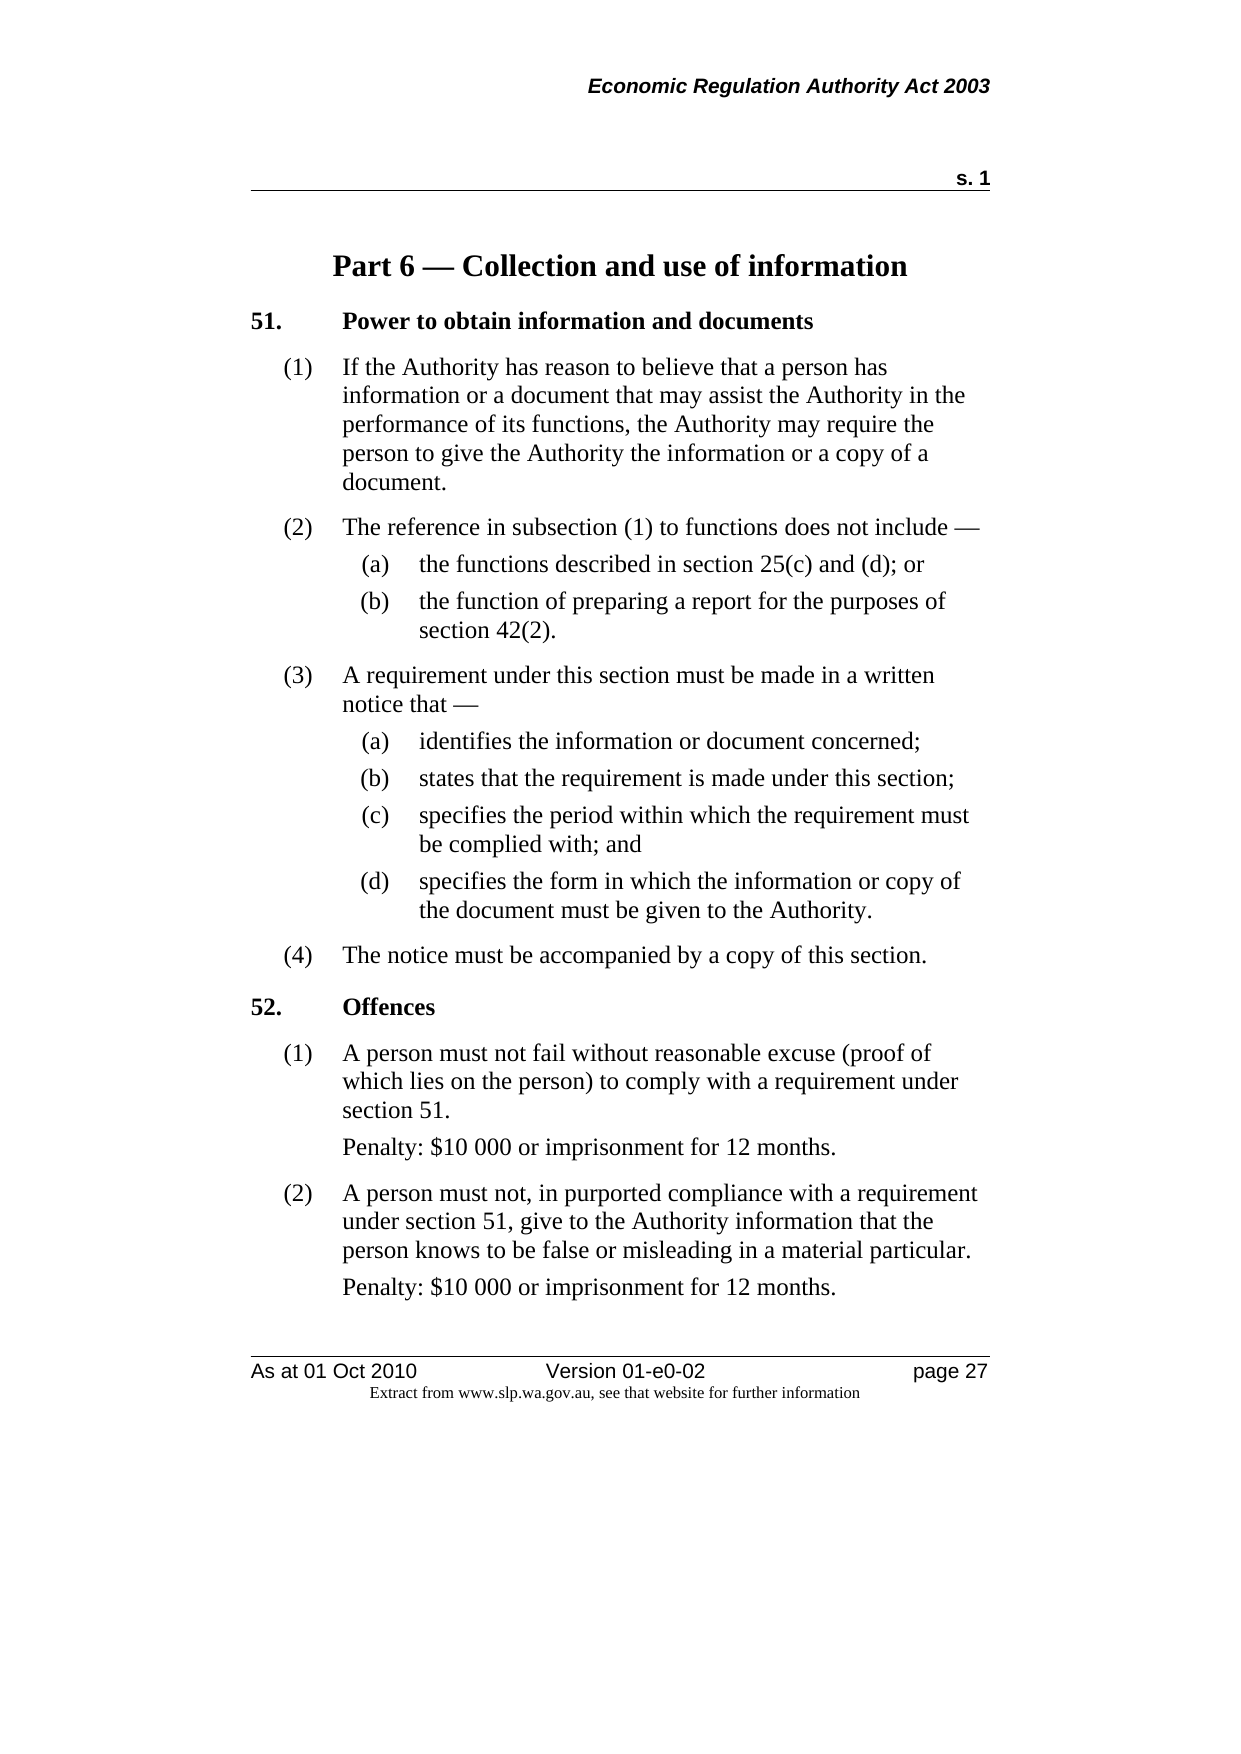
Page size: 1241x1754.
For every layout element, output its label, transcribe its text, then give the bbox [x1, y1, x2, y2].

text (d) specifies the form in which the information or copy of the document must be given to the Authority. [251, 866, 990, 924]
text Penalty: $10 000 or imprisonment for 12 months. [251, 1132, 990, 1161]
text (b) states that the requirement is made under this section; [251, 763, 990, 792]
subtitle Part 6 — Collection and use of information [251, 247, 990, 283]
text (b) the function of preparing a report for the purposes of section 42(2). [251, 586, 990, 644]
text (a) identifies the information or document concerned; [251, 726, 990, 755]
text (2) A person must not, in purported compliance with a requirement under section 51, give to the Authority information that the person knows to be false or misleading in a material particular. [251, 1178, 990, 1264]
text (1) If the Authority has reason to believe that a person has information or a document that may assist the Authority in the performance of its functions, the Authority may require the person to give the Authority the information or a copy of a document. [251, 352, 990, 496]
text (1) A person must not fail without reasonable excuse (proof of which lies on the person) to comply with a requirement under section 51. [251, 1038, 990, 1124]
subtitle 51. Power to obtain information and documents [251, 306, 990, 335]
text (3) A requirement under this section must be made in a written notice that — [251, 661, 990, 718]
text (c) specifies the period within which the requirement must be complied with; and [251, 801, 990, 858]
subtitle 52. Offences [251, 992, 990, 1021]
text (a) the functions described in section 25(c) and (d); or [251, 549, 990, 578]
text Penalty: $10 000 or imprisonment for 12 months. [251, 1272, 990, 1301]
text (4) The notice must be accompanied by a copy of this section. [251, 941, 990, 969]
text (2) The reference in subsection (1) to functions does not include — [251, 512, 990, 541]
